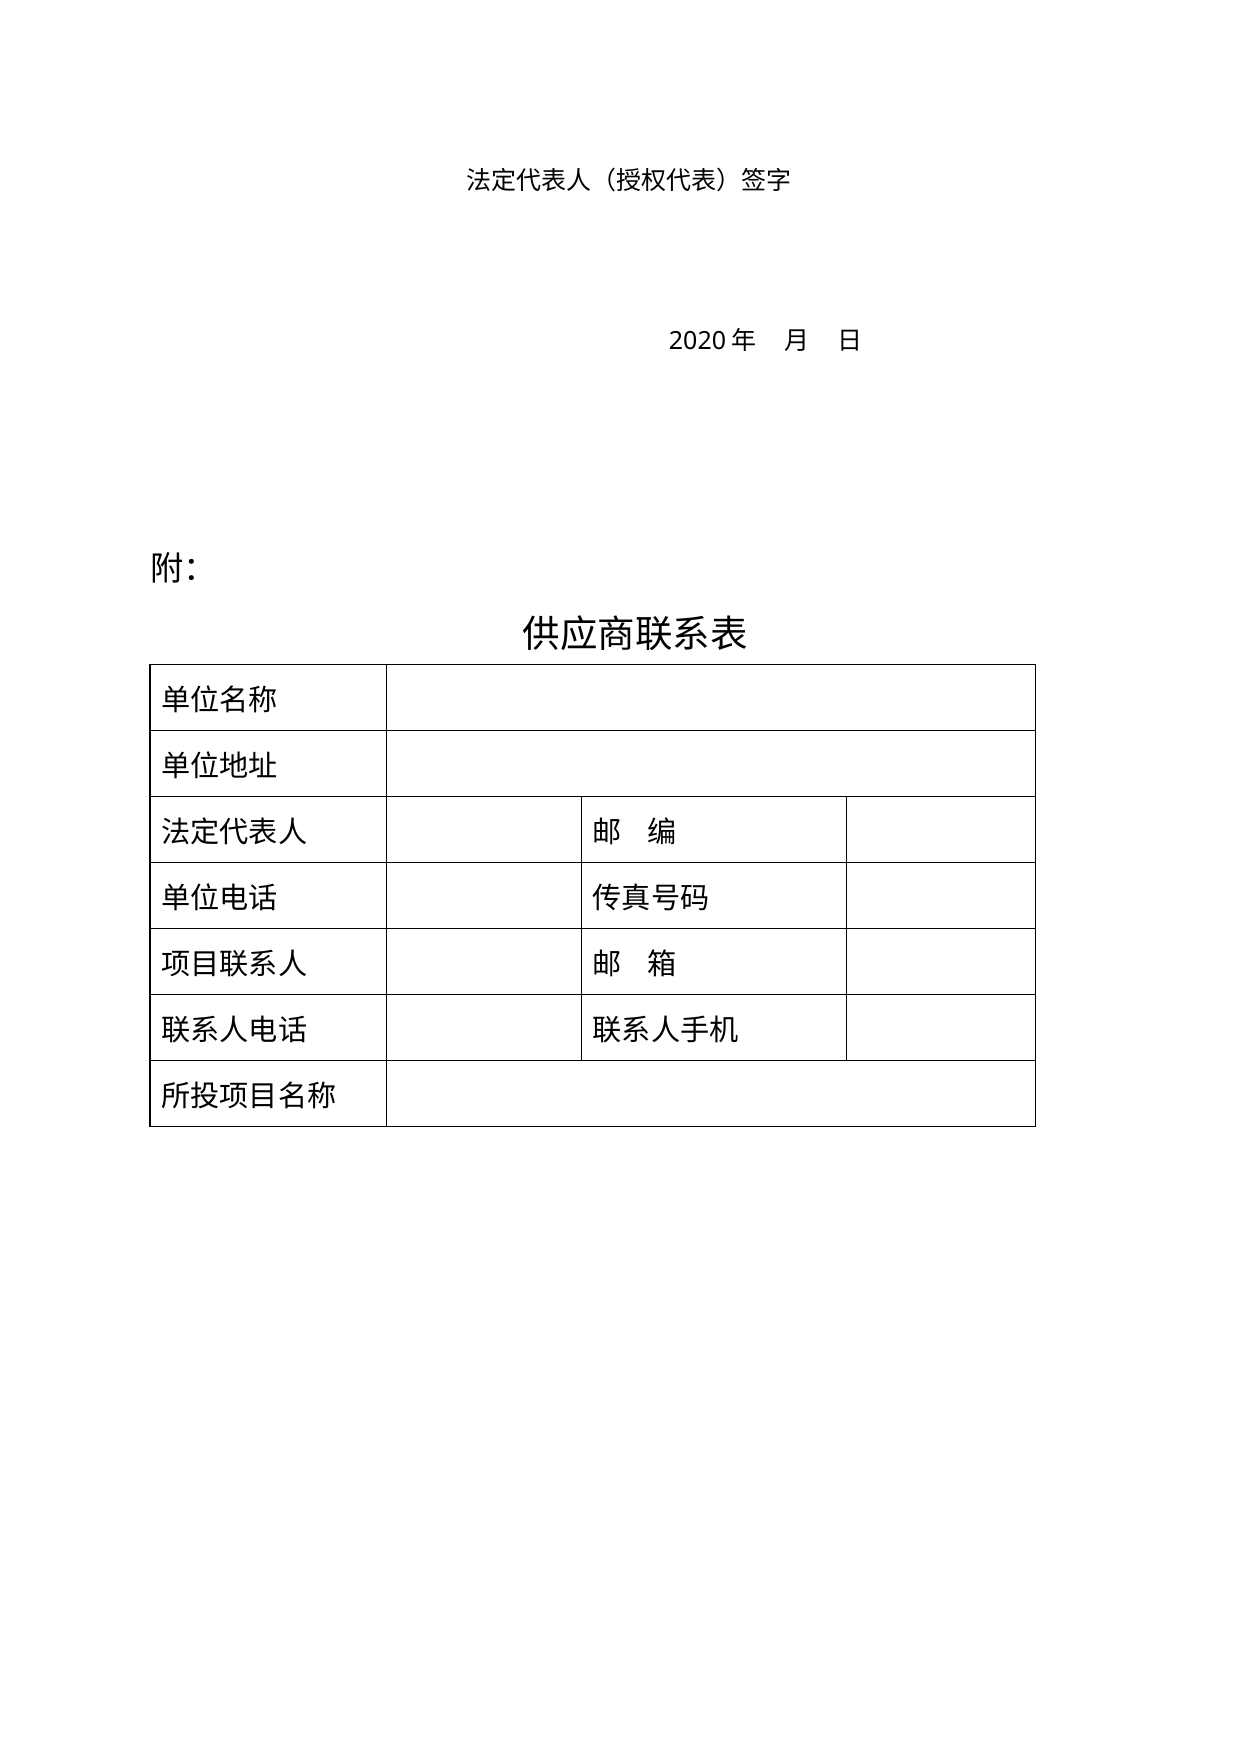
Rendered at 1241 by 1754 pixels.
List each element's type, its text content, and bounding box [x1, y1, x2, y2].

table_header [387, 665, 1035, 730]
table_cell [387, 797, 581, 862]
table_cell [847, 995, 1035, 1060]
table_cell 联系人手机 [582, 995, 846, 1060]
table_cell [847, 863, 1035, 928]
table_cell [387, 1061, 1035, 1126]
table_header 单位名称 [151, 665, 386, 730]
table_cell 联系人电话 [151, 995, 386, 1060]
table_cell 单位电话 [151, 863, 386, 928]
table_cell 传真号码 [582, 863, 846, 928]
text 2020年 月 日 [194, 306, 1069, 371]
table_cell [387, 995, 581, 1060]
table_cell 邮 箱 [582, 929, 846, 994]
text 供应商联系表 [152, 599, 1069, 664]
text 法定代表人（授权代表）签字 [208, 146, 1069, 211]
table_cell 项目联系人 [151, 929, 386, 994]
table_cell 邮 编 [582, 797, 846, 862]
table_cell [387, 863, 581, 928]
table_cell 所投项目名称 [151, 1061, 386, 1126]
table_cell [847, 797, 1035, 862]
table_cell 单位地址 [151, 731, 386, 796]
table_cell 法定代表人 [151, 797, 386, 862]
text 附： [150, 534, 1069, 599]
table_cell [847, 929, 1035, 994]
table_cell [387, 731, 1035, 796]
table_cell [387, 929, 581, 994]
